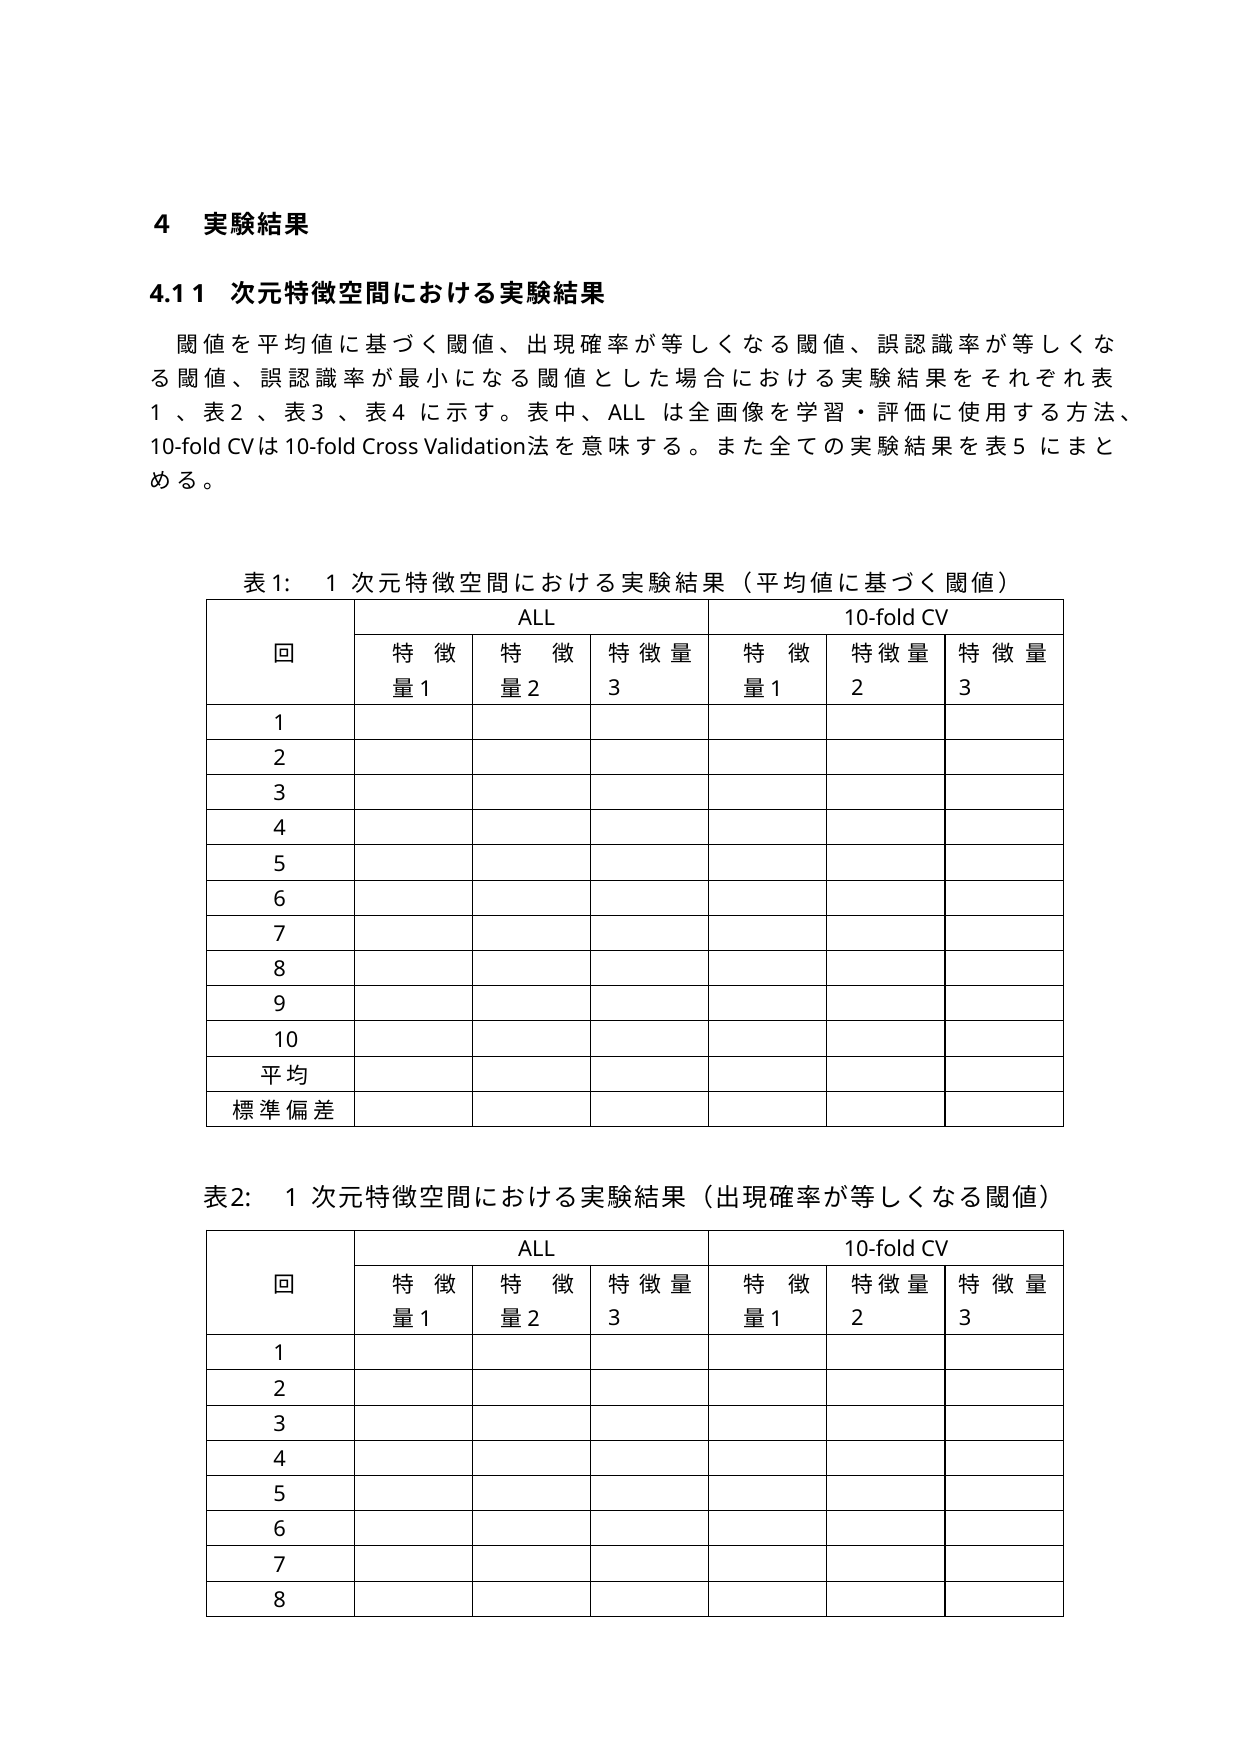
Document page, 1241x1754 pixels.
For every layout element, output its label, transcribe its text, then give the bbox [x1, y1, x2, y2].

table_cell [827, 1546, 944, 1581]
table_cell 2 [207, 1370, 354, 1404]
table_cell [827, 1057, 944, 1091]
table_cell 3 [207, 1406, 354, 1440]
table_cell [355, 916, 472, 950]
table_cell [709, 1021, 826, 1056]
table_cell [591, 810, 708, 844]
table_cell [355, 1370, 472, 1404]
table_cell [709, 1406, 826, 1440]
table_cell [591, 951, 708, 985]
table_cell [827, 810, 944, 844]
table_cell [473, 1582, 590, 1616]
table_cell [827, 1511, 944, 1545]
table_cell 7 [207, 1546, 354, 1581]
table_cell [591, 1476, 708, 1510]
table_cell 8 [207, 1582, 354, 1616]
table_cell 5 [207, 1476, 354, 1510]
table_cell [946, 1511, 1063, 1545]
table_cell [473, 1406, 590, 1440]
table_cell [355, 1511, 472, 1545]
text 表1: 1次元特徴空間における実験結果（平均値に基づく閾値） [149, 565, 1121, 599]
table_cell [709, 1476, 826, 1510]
table_cell [946, 810, 1063, 844]
table_cell 特徴量2 [473, 635, 590, 703]
table_cell 特徴量3 [591, 1266, 708, 1334]
table_header 10-fold CV [709, 1231, 1063, 1265]
table_cell [827, 881, 944, 915]
table_cell [827, 1441, 944, 1475]
table_cell [709, 1441, 826, 1475]
table_cell [946, 986, 1063, 1020]
table_cell [946, 1370, 1063, 1404]
table_cell [473, 1335, 590, 1369]
table_cell [473, 740, 590, 774]
table_cell [709, 740, 826, 774]
table_cell [709, 986, 826, 1020]
table_cell [473, 845, 590, 879]
table_cell [355, 810, 472, 844]
table_cell [591, 1021, 708, 1056]
table_cell [946, 1476, 1063, 1510]
table_cell 特徴量2 [827, 635, 944, 703]
table_cell 特徴量1 [709, 1266, 826, 1334]
text 閾値を平均値に基づく閾値、出現確率が等しくなる閾値、誤認識率が等しくなる閾値、誤認識率が最小になる閾値とした場合における実験結果をそれぞれ表1、表2、表3、表4に示す。表中、ALLは全画像を学習・評価に使用する方法、10-fold CVは10-fold Cross Validation法を意味する。また全ての実験結果を表5にまとめる。 [149, 326, 1121, 496]
text ４ 実験結果 [149, 189, 1121, 257]
table_cell 10 [207, 1021, 354, 1056]
table_cell [473, 986, 590, 1020]
table_header ALL [355, 1231, 708, 1265]
table_header 10-fold CV [709, 600, 1063, 634]
table_cell [473, 775, 590, 809]
table_header 回 [207, 1231, 354, 1334]
table_cell [591, 1406, 708, 1440]
table_cell [946, 1546, 1063, 1581]
table_cell 平均 [207, 1057, 354, 1091]
table_cell [355, 986, 472, 1020]
table_cell 5 [207, 845, 354, 879]
table_cell [473, 810, 590, 844]
table_cell [946, 1021, 1063, 1056]
table_cell [591, 1335, 708, 1369]
table_cell 特徴量3 [591, 635, 708, 703]
table_cell [473, 1021, 590, 1056]
table_cell 7 [207, 916, 354, 950]
table_cell [473, 1441, 590, 1475]
text 表2: 1次元特徴空間における実験結果（出現確率が等しくなる閾値） [149, 1161, 1121, 1229]
table_cell [827, 845, 944, 879]
table_cell [709, 951, 826, 985]
table_cell [355, 1582, 472, 1616]
table_cell [946, 740, 1063, 774]
table_cell [591, 986, 708, 1020]
table_cell [473, 881, 590, 915]
table_cell [473, 916, 590, 950]
table_cell [473, 1511, 590, 1545]
table_cell [591, 740, 708, 774]
table_cell [355, 1406, 472, 1440]
table_cell [709, 810, 826, 844]
table_cell 1 [207, 705, 354, 739]
table_cell [591, 845, 708, 879]
table_cell [827, 951, 944, 985]
table_cell [946, 1057, 1063, 1091]
table_cell [946, 845, 1063, 879]
table_cell 特徴量2 [827, 1266, 944, 1334]
table_cell [827, 775, 944, 809]
table_cell [355, 1546, 472, 1581]
table_cell 特徴量1 [709, 635, 826, 703]
table_cell [355, 1335, 472, 1369]
table_cell [355, 1057, 472, 1091]
table_cell [827, 1021, 944, 1056]
table_cell [591, 1582, 708, 1616]
table_cell [827, 1406, 944, 1440]
table_cell [946, 916, 1063, 950]
table_cell 標準偏差 [207, 1092, 354, 1126]
table_cell [709, 1335, 826, 1369]
table_cell [827, 1092, 944, 1126]
table_cell [591, 705, 708, 739]
table_cell [946, 1582, 1063, 1616]
table_cell [591, 881, 708, 915]
table_cell [946, 951, 1063, 985]
table_cell 特徴量2 [473, 1266, 590, 1334]
table_cell [827, 916, 944, 950]
table_cell [355, 1476, 472, 1510]
table_cell [591, 1057, 708, 1091]
table_cell 特徴量3 [946, 635, 1063, 703]
table_header ALL [355, 600, 708, 634]
table_cell [709, 881, 826, 915]
table_cell [473, 1057, 590, 1091]
table_cell [827, 1370, 944, 1404]
table_cell [473, 1370, 590, 1404]
table_cell [709, 1092, 826, 1126]
table_cell [355, 845, 472, 879]
table_cell 4 [207, 1441, 354, 1475]
table_cell 特徴量1 [355, 1266, 472, 1334]
table_cell [591, 1546, 708, 1581]
table_cell [709, 1546, 826, 1581]
table_cell 3 [207, 775, 354, 809]
table_cell [355, 705, 472, 739]
table_cell 6 [207, 1511, 354, 1545]
table_cell [946, 775, 1063, 809]
table_cell [709, 916, 826, 950]
table_cell [946, 881, 1063, 915]
table_cell [473, 951, 590, 985]
table_cell 2 [207, 740, 354, 774]
table_cell [473, 1546, 590, 1581]
table_cell [355, 1021, 472, 1056]
table_cell [827, 1476, 944, 1510]
table_cell 1 [207, 1335, 354, 1369]
table_cell [827, 986, 944, 1020]
table_cell 9 [207, 986, 354, 1020]
table_cell [473, 705, 590, 739]
table_cell [709, 1511, 826, 1545]
table_cell [473, 1092, 590, 1126]
table_cell 6 [207, 881, 354, 915]
table_cell [591, 916, 708, 950]
table_cell [946, 1335, 1063, 1369]
table_cell [591, 1370, 708, 1404]
table_cell [591, 775, 708, 809]
table_cell 特徴量1 [355, 635, 472, 703]
table_cell [946, 705, 1063, 739]
table_cell 8 [207, 951, 354, 985]
table_header 回 [207, 600, 354, 703]
table_cell [709, 1370, 826, 1404]
table_cell [591, 1511, 708, 1545]
table_cell [355, 1092, 472, 1126]
table_cell [709, 775, 826, 809]
text 4.1 1次元特徴空間における実験結果 [149, 257, 1121, 326]
table_cell [946, 1441, 1063, 1475]
table_cell [591, 1441, 708, 1475]
table_cell [355, 775, 472, 809]
table_cell [827, 1335, 944, 1369]
table_cell 特徴量3 [946, 1266, 1063, 1334]
table_cell [946, 1406, 1063, 1440]
table_cell [709, 1057, 826, 1091]
table_cell [355, 951, 472, 985]
table_cell [355, 881, 472, 915]
table_cell [355, 740, 472, 774]
table_cell [473, 1476, 590, 1510]
table_cell [709, 1582, 826, 1616]
table_cell [946, 1092, 1063, 1126]
table_cell [827, 740, 944, 774]
table_cell [591, 1092, 708, 1126]
table_cell [355, 1441, 472, 1475]
table_cell [827, 705, 944, 739]
table_cell [709, 705, 826, 739]
table_cell 4 [207, 810, 354, 844]
table_cell [827, 1582, 944, 1616]
table_cell [709, 845, 826, 879]
